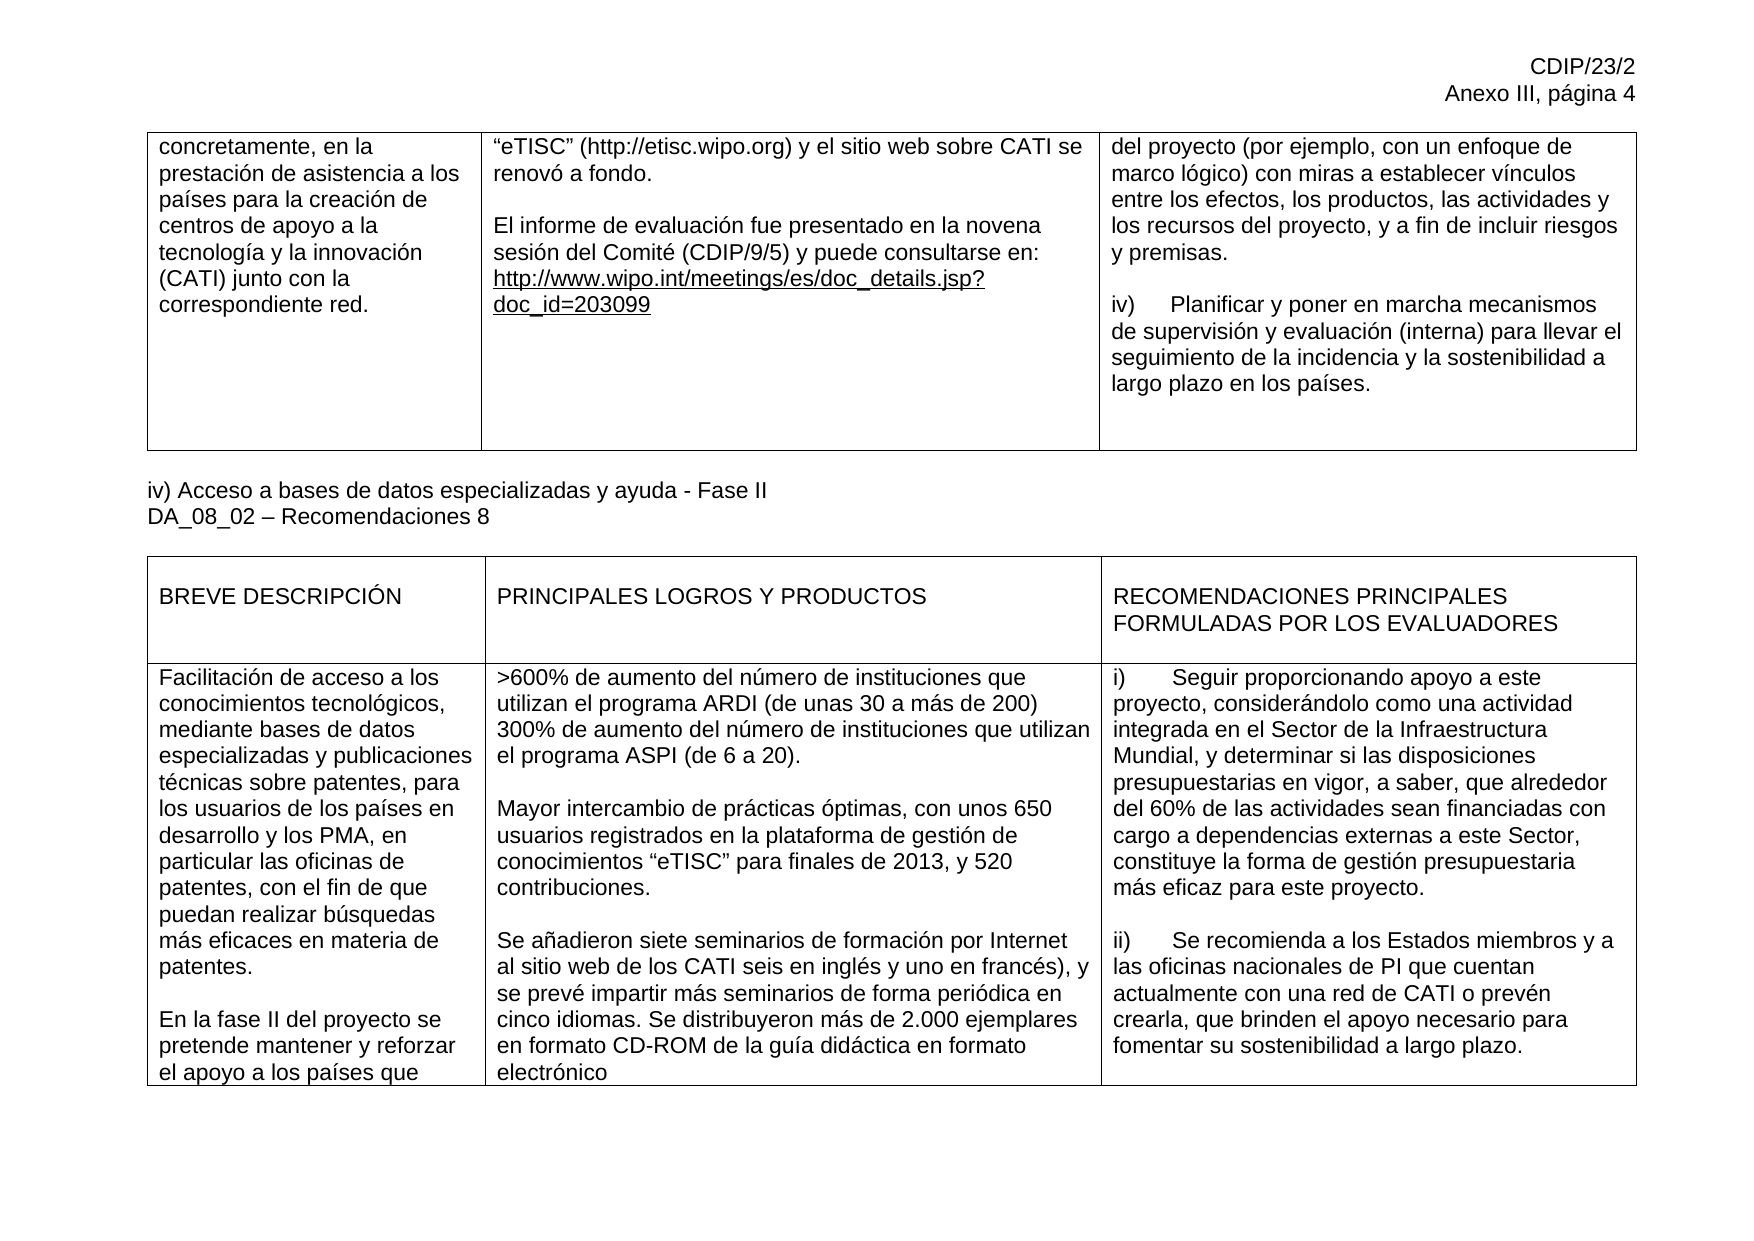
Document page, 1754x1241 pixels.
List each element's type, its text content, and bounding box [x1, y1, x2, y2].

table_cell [148, 133, 481, 449]
table_header BREVE DESCRIPCIÓN [148, 557, 485, 662]
text DA_08_02 – Recomendaciones 8 [147, 503, 1635, 529]
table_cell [148, 664, 485, 1085]
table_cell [1100, 133, 1636, 449]
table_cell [482, 133, 1099, 449]
text iv) Acceso a bases de datos especializadas y ayuda - Fase II [147, 477, 1635, 503]
table_header PRINCIPALES LOGROS Y PRODUCTOS [486, 557, 1101, 662]
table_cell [486, 664, 1101, 1085]
table_header RECOMENDACIONES PRINCIPALES FORMULADAS POR LOS EVALUADORES [1102, 557, 1636, 662]
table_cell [1102, 664, 1636, 1085]
